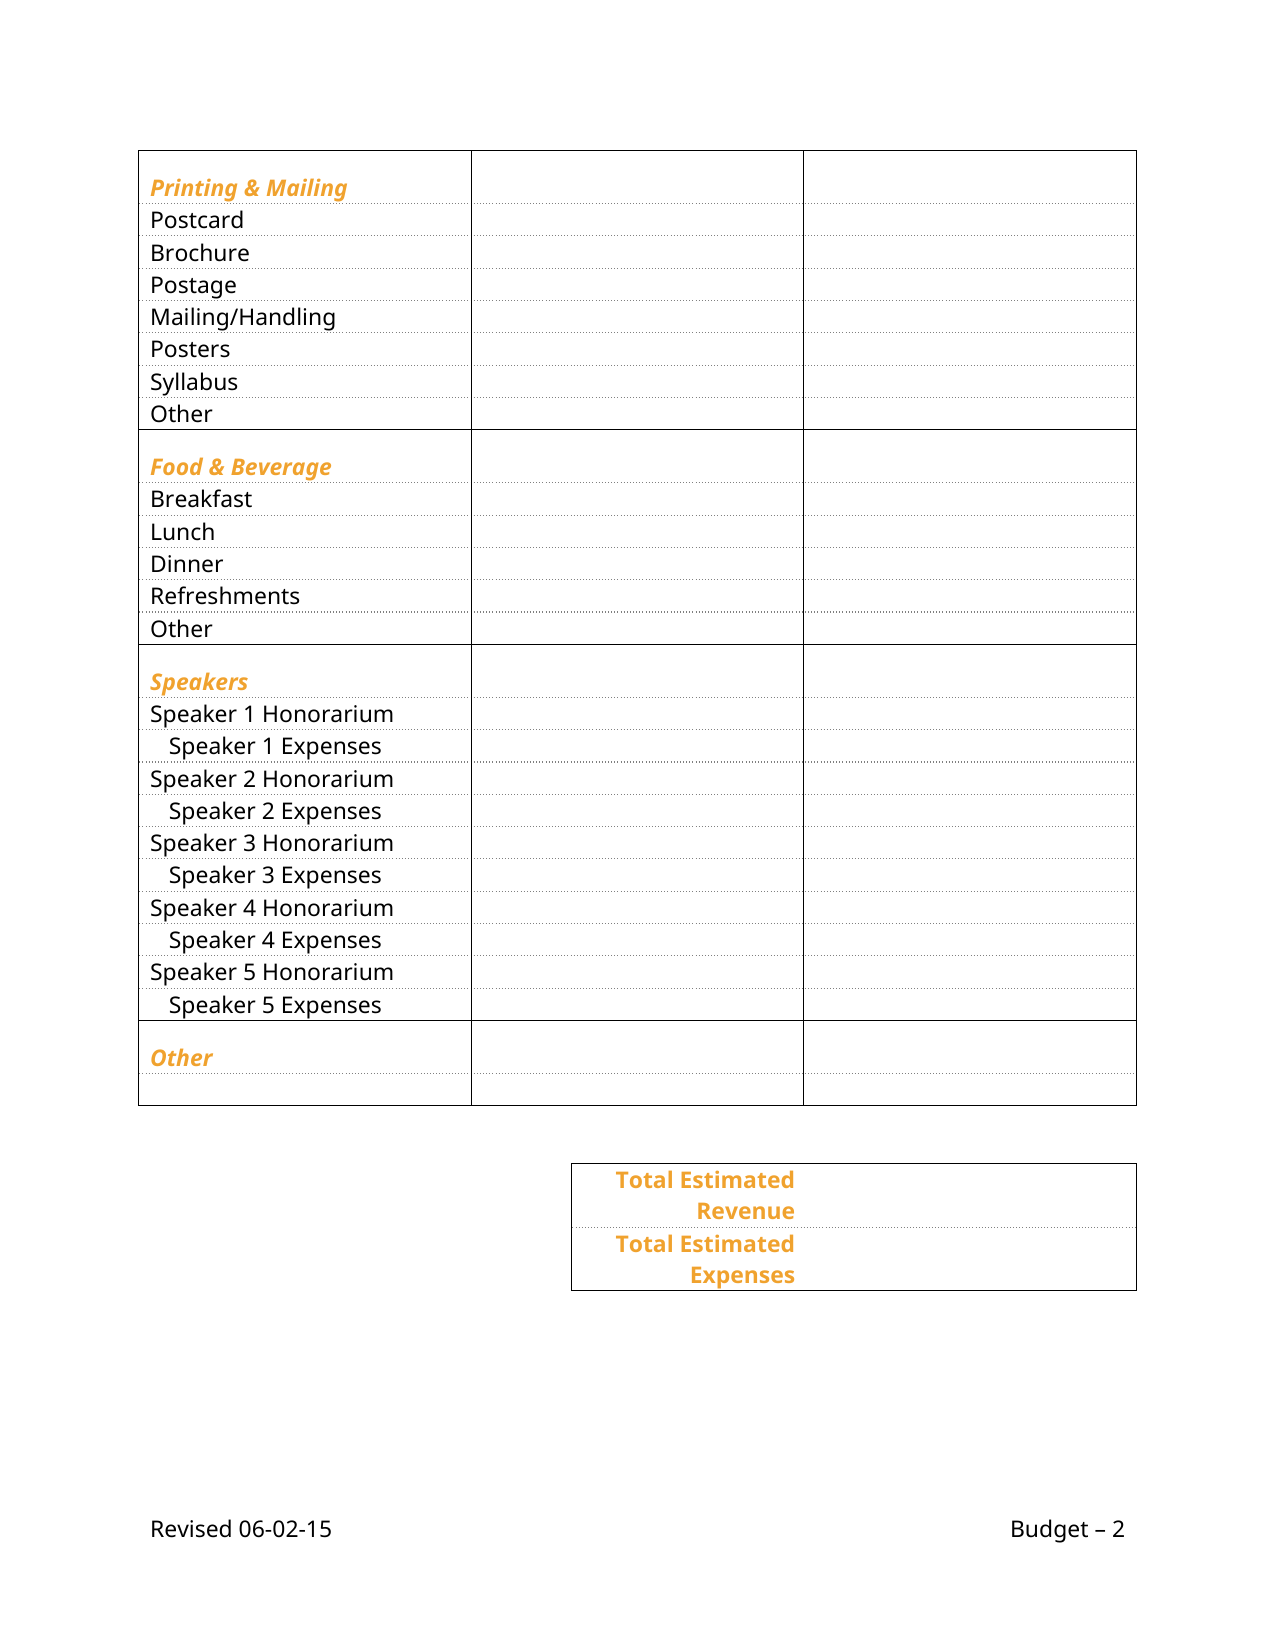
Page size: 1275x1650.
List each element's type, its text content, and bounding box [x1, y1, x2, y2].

table_cell [804, 761, 1136, 794]
table_cell [139, 1073, 471, 1105]
table_cell Syllabus [139, 365, 471, 397]
table_cell [472, 988, 803, 1020]
table_cell Other [139, 611, 471, 644]
table_cell Other [139, 397, 471, 429]
table_cell [472, 547, 803, 579]
table_cell Lunch [139, 515, 471, 547]
table_cell [472, 1073, 803, 1105]
table_cell [472, 332, 803, 364]
table_cell Total Estimated Expenses [572, 1227, 806, 1290]
table_cell [804, 794, 1136, 826]
table_cell [804, 430, 1136, 482]
table_cell Printing & Mailing [139, 151, 471, 203]
table_cell [804, 203, 1136, 235]
table_cell Brochure [139, 235, 471, 268]
table_cell [804, 826, 1136, 858]
table_cell [804, 547, 1136, 579]
table_cell [472, 611, 803, 644]
table_cell [472, 955, 803, 987]
table_cell Speaker 3 Expenses [139, 858, 471, 891]
table_cell [472, 300, 803, 332]
table_cell Posters [139, 332, 471, 364]
table_cell [804, 697, 1136, 729]
table_cell [472, 858, 803, 891]
table_header [806, 1164, 1136, 1227]
table_cell [472, 151, 803, 203]
table_cell [804, 645, 1136, 697]
table_cell [804, 891, 1136, 923]
table_cell [804, 579, 1136, 611]
table_cell Speaker 5 Expenses [139, 988, 471, 1020]
table_cell [472, 1021, 803, 1073]
table_cell Speaker 5 Honorarium [139, 955, 471, 987]
table_cell Mailing/Handling [139, 300, 471, 332]
table_cell Dinner [139, 547, 471, 579]
table_cell Speaker 1 Honorarium [139, 697, 471, 729]
table_cell [804, 1073, 1136, 1105]
table_cell [472, 826, 803, 858]
table_cell Speaker 3 Honorarium [139, 826, 471, 858]
table_cell [804, 332, 1136, 364]
table_cell Speaker 4 Expenses [139, 923, 471, 955]
table_cell [804, 729, 1136, 761]
table_cell [472, 697, 803, 729]
table_cell [804, 515, 1136, 547]
table_cell [472, 761, 803, 794]
table_cell [804, 365, 1136, 397]
table_cell Postage [139, 268, 471, 300]
table_cell [472, 203, 803, 235]
table_cell [804, 988, 1136, 1020]
table_cell Breakfast [139, 482, 471, 514]
table_cell [472, 729, 803, 761]
table_cell Speaker 1 Expenses [139, 729, 471, 761]
table_cell [472, 891, 803, 923]
table_cell [472, 430, 803, 482]
table_cell [804, 397, 1136, 429]
table_cell [472, 365, 803, 397]
table_cell [804, 151, 1136, 203]
table_cell [472, 794, 803, 826]
table_cell [804, 955, 1136, 987]
table_cell [804, 858, 1136, 891]
table_header Total Estimated Revenue [572, 1164, 806, 1227]
table_cell [804, 611, 1136, 644]
table_cell Speaker 4 Honorarium [139, 891, 471, 923]
table_cell [804, 923, 1136, 955]
table_cell [804, 482, 1136, 514]
table_cell [472, 515, 803, 547]
table_cell [472, 235, 803, 268]
table_cell [806, 1227, 1136, 1290]
table_cell Postcard [139, 203, 471, 235]
table_cell [804, 235, 1136, 268]
table_cell [472, 397, 803, 429]
table_cell [804, 1021, 1136, 1073]
table_cell [472, 482, 803, 514]
table_cell Speaker 2 Expenses [139, 794, 471, 826]
table_cell Speaker 2 Honorarium [139, 761, 471, 794]
table_cell Refreshments [139, 579, 471, 611]
table_cell [804, 268, 1136, 300]
table_cell [804, 300, 1136, 332]
table_cell [472, 923, 803, 955]
table_cell [472, 579, 803, 611]
table_cell Speakers [139, 645, 471, 697]
table_cell Other [139, 1021, 471, 1073]
table_cell [472, 645, 803, 697]
table_cell [472, 268, 803, 300]
table_cell Food & Beverage [139, 430, 471, 482]
